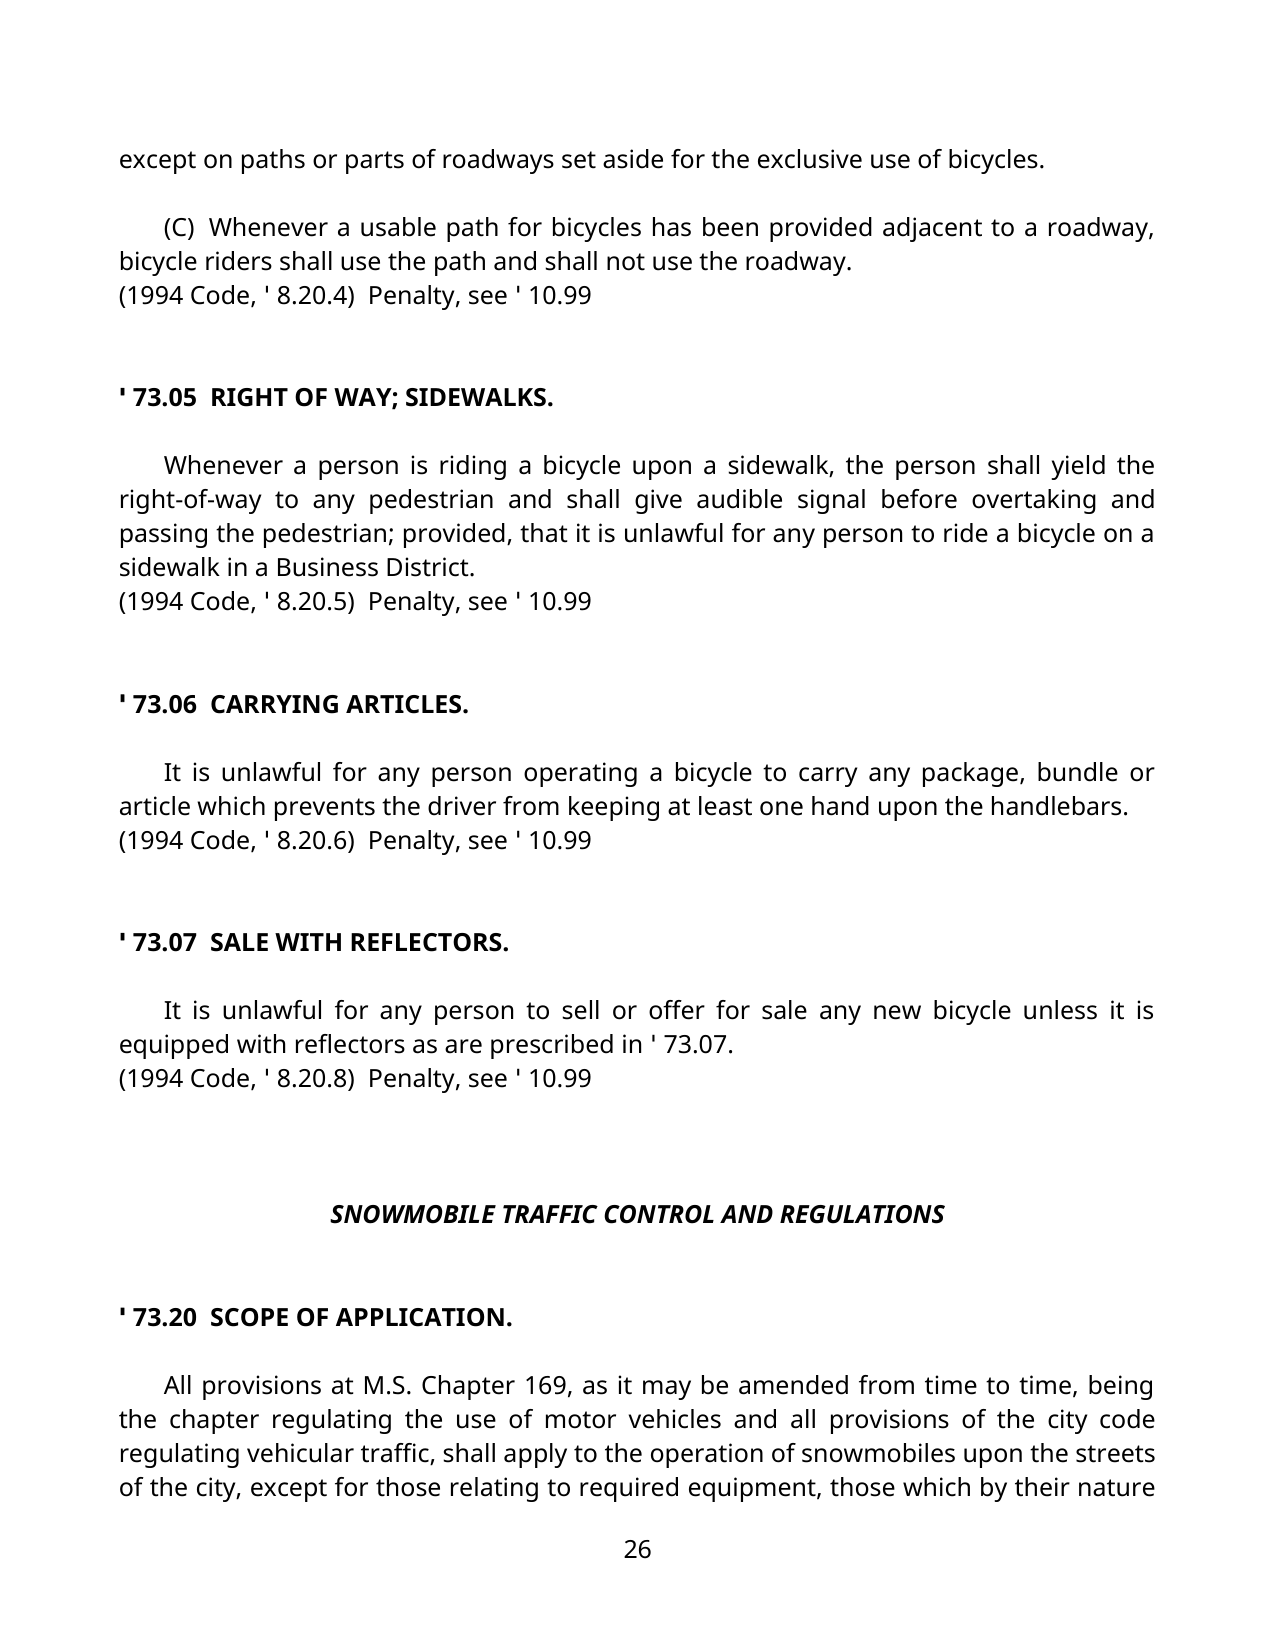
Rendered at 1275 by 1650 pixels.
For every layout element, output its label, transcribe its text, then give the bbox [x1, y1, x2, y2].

text (1994 Code, 8.20.8) Penalty, see 10.99 [118, 1061, 1157, 1095]
text 73.20 SCOPE OF APPLICATION. [118, 1299, 1157, 1333]
text SNOWMOBILE TRAFFIC CONTROL AND REGULATIONS [118, 1197, 1157, 1231]
text (1994 Code, 8.20.5) Penalty, see 10.99 [118, 584, 1157, 618]
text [118, 141, 1157, 175]
text 73.06 CARRYING ARTICLES. [118, 686, 1157, 720]
text 73.05 RIGHT OF WAY; SIDEWALKS. [118, 380, 1157, 414]
text It is unlawful for any person operating a bicycle to carry any package, bundle or article which prevents the driver from keeping at least one hand upon the handlebars. [118, 754, 1157, 822]
text Whenever a person is riding a bicycle upon a sidewalk, the person shall yield the right-of-way to any pedestrian and shall give audible signal before overtaking and passing the pedestrian; provided, that it is unlawful for any person to ride a bicycle on a sidewalk in a Business District. [118, 448, 1157, 584]
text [118, 1367, 1157, 1504]
text (C) Whenever a usable path for bicycles has been provided adjacent to a roadway, bicycle riders shall use the path and shall not use the roadway. [118, 209, 1157, 277]
text 73.07 SALE WITH REFLECTORS. [118, 925, 1157, 959]
text (1994 Code, 8.20.4) Penalty, see 10.99 [118, 277, 1157, 312]
text (1994 Code, 8.20.6) Penalty, see 10.99 [118, 822, 1157, 857]
text It is unlawful for any person to sell or offer for sale any new bicycle unless it is equipped with reflectors as are prescribed in 73.07. [118, 993, 1157, 1061]
